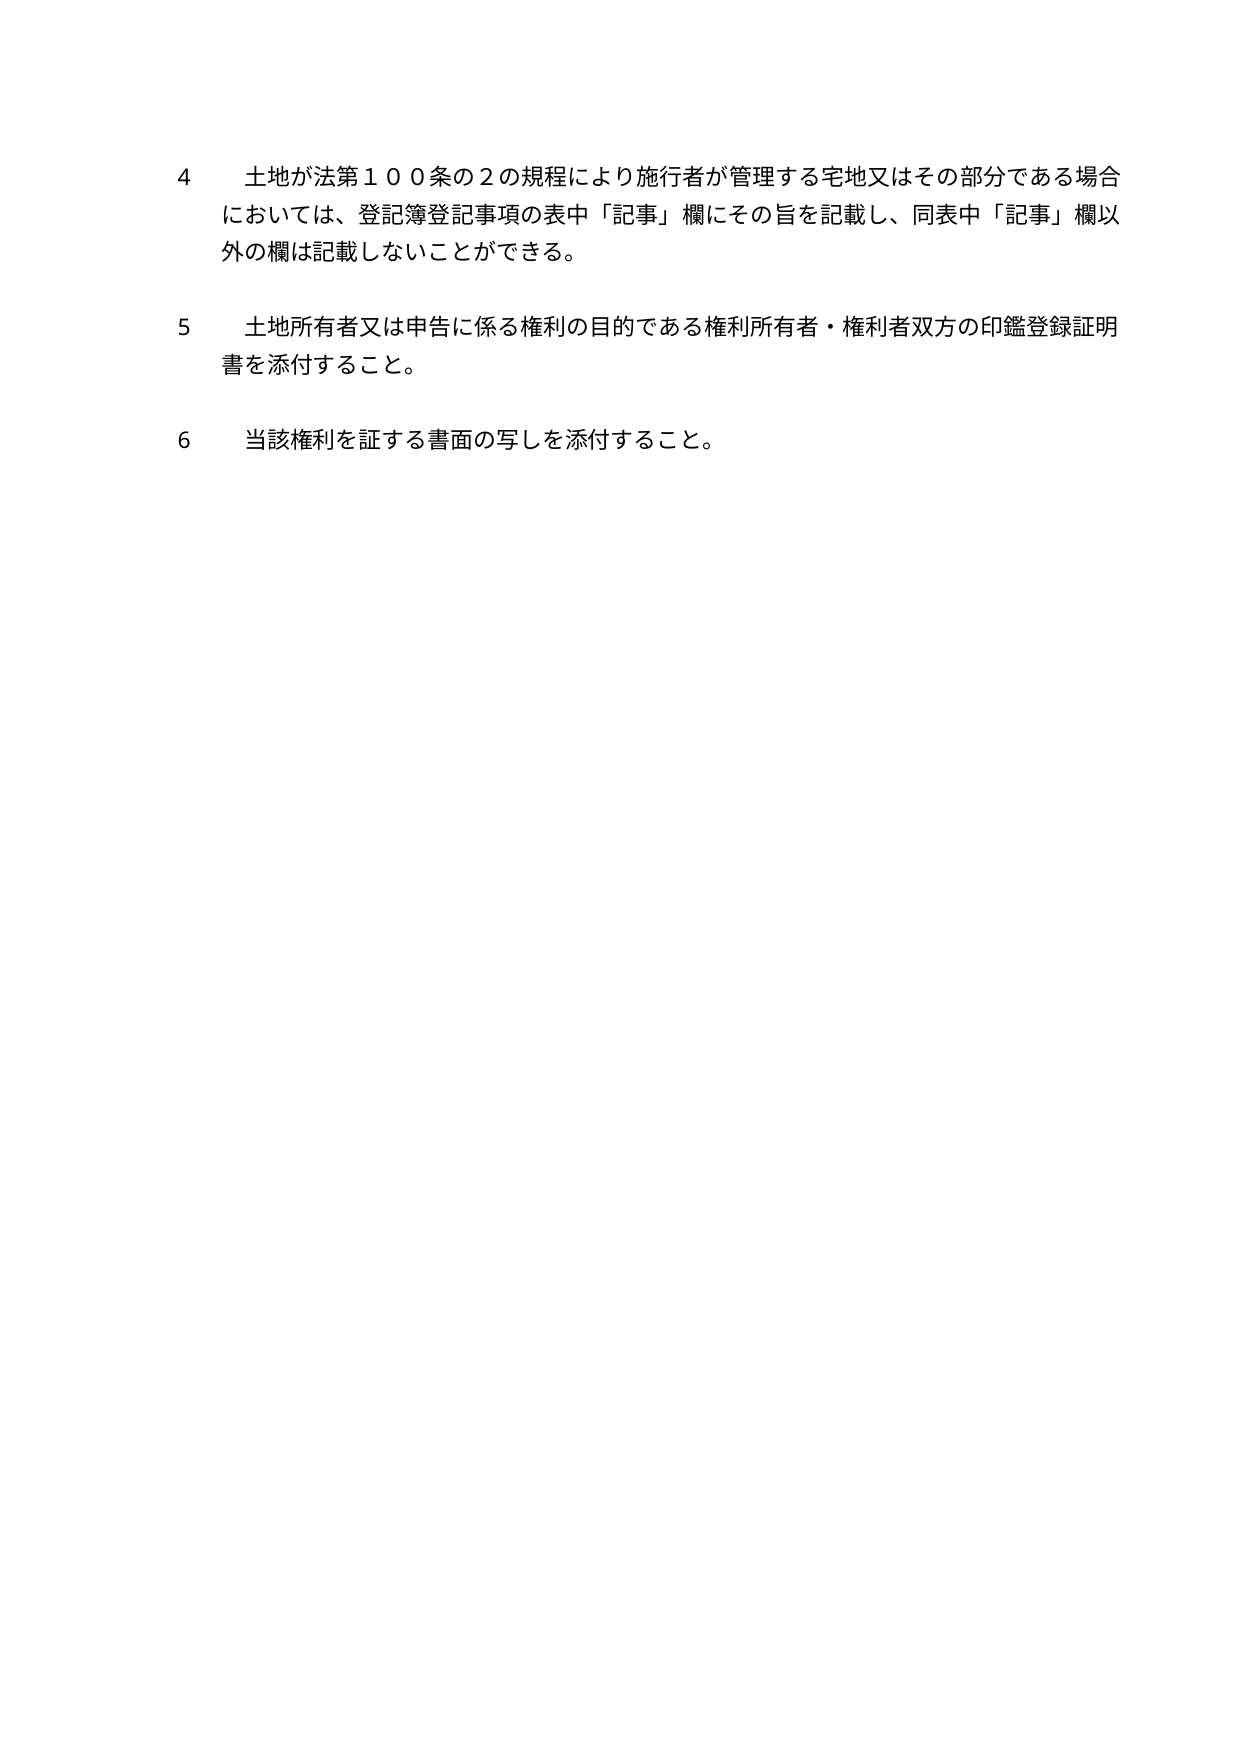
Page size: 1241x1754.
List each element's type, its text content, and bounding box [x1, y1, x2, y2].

list 当該権利を証する書面の写しを添付すること。 [177, 419, 1122, 457]
list 土地が法第１００条の２の規程により施行者が管理する宅地又はその部分である場合においては、登記簿登記事項の表中「記事」欄にその旨を記載し、同表中「記事」欄以外の欄は記載しないことができる。 [177, 157, 1122, 269]
list 土地所有者又は申告に係る権利の目的である権利所有者・権利者双方の印鑑登録証明書を添付すること。 [177, 307, 1122, 382]
